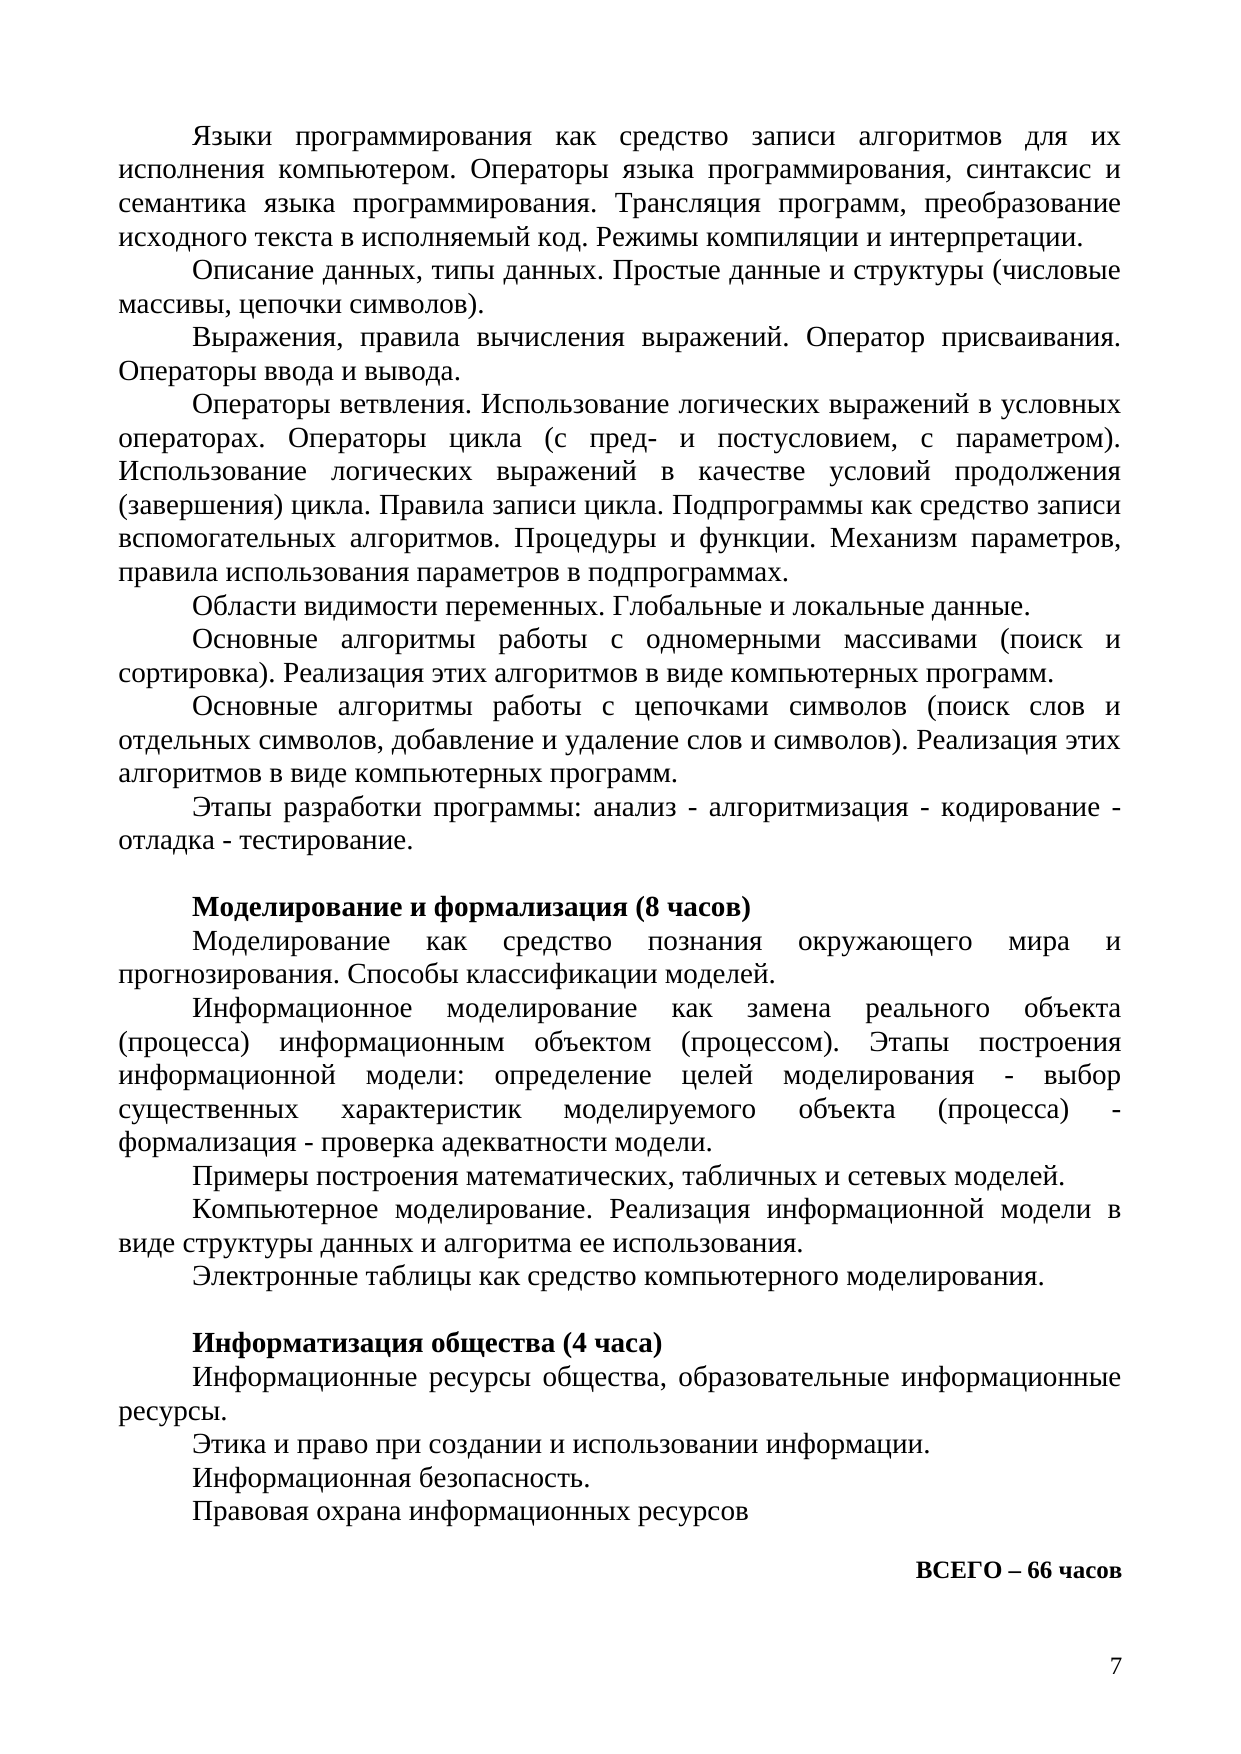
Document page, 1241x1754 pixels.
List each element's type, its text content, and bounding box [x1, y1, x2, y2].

text Информатизация общества (4 часа) [118, 1326, 1122, 1359]
text Этика и право при создании и использовании информации. [118, 1426, 1122, 1460]
text Информационное моделирование как замена реального объекта (процесса) информационным объектом (процессом). Этапы построения информационной модели: определение целей моделирования - выбор существенных характеристик моделируемого объекта (процесса) - формализация - проверка адекватности модели. [118, 990, 1122, 1158]
text Электронные таблицы как средство компьютерного моделирования. [118, 1258, 1122, 1292]
text Компьютерное моделирование. Реализация информационной модели в виде структуры данных и алгоритма ее использования. [118, 1191, 1122, 1258]
text Правовая охрана информационных ресурсов [118, 1493, 1122, 1527]
text Основные алгоритмы работы с цепочками символов (поиск слов и отдельных символов, добавление и удаление слов и символов). Реализация этих алгоритмов в виде компьютерных программ. [118, 688, 1122, 789]
text Моделирование и формализация (8 часов) [118, 889, 1122, 923]
text Этапы разработки программы: анализ - алгоритмизация - кодирование - отладка - тестирование. [118, 789, 1122, 856]
text Области видимости переменных. Глобальные и локальные данные. [118, 588, 1122, 621]
text Языки программирования как средство записи алгоритмов для их исполнения компьютером. Операторы языка программирования, синтаксис и семантика языка программирования. Трансляция программ, преобразование исходного текста в исполняемый код. Режимы компиляции и интерпретации. [118, 118, 1122, 252]
text ВСЕГО – 66 часов [118, 1556, 1122, 1584]
text Информационные ресурсы общества, образовательные информационные ресурсы. [118, 1359, 1122, 1426]
text Информационная безопасность. [118, 1460, 1122, 1493]
text Выражения, правила вычисления выражений. Оператор присваивания. Операторы ввода и вывода. [118, 319, 1122, 386]
text Операторы ветвления. Использование логических выражений в условных операторах. Операторы цикла (с пред- и постусловием, с параметром). Использование логических выражений в качестве условий продолжения (завершения) цикла. Правила записи цикла. Подпрограммы как средство записи вспомогательных алгоритмов. Процедуры и функции. Механизм параметров, правила использования параметров в подпрограммах. [118, 386, 1122, 588]
text Примеры построения математических, табличных и сетевых моделей. [118, 1158, 1122, 1191]
text Описание данных, типы данных. Простые данные и структуры (числовые массивы, цепочки символов). [118, 252, 1122, 319]
text Моделирование как средство познания окружающего мира и прогнозирования. Способы классификации моделей. [118, 923, 1122, 990]
text Основные алгоритмы работы с одномерными массивами (поиск и сортировка). Реализация этих алгоритмов в виде компьютерных программ. [118, 621, 1122, 688]
